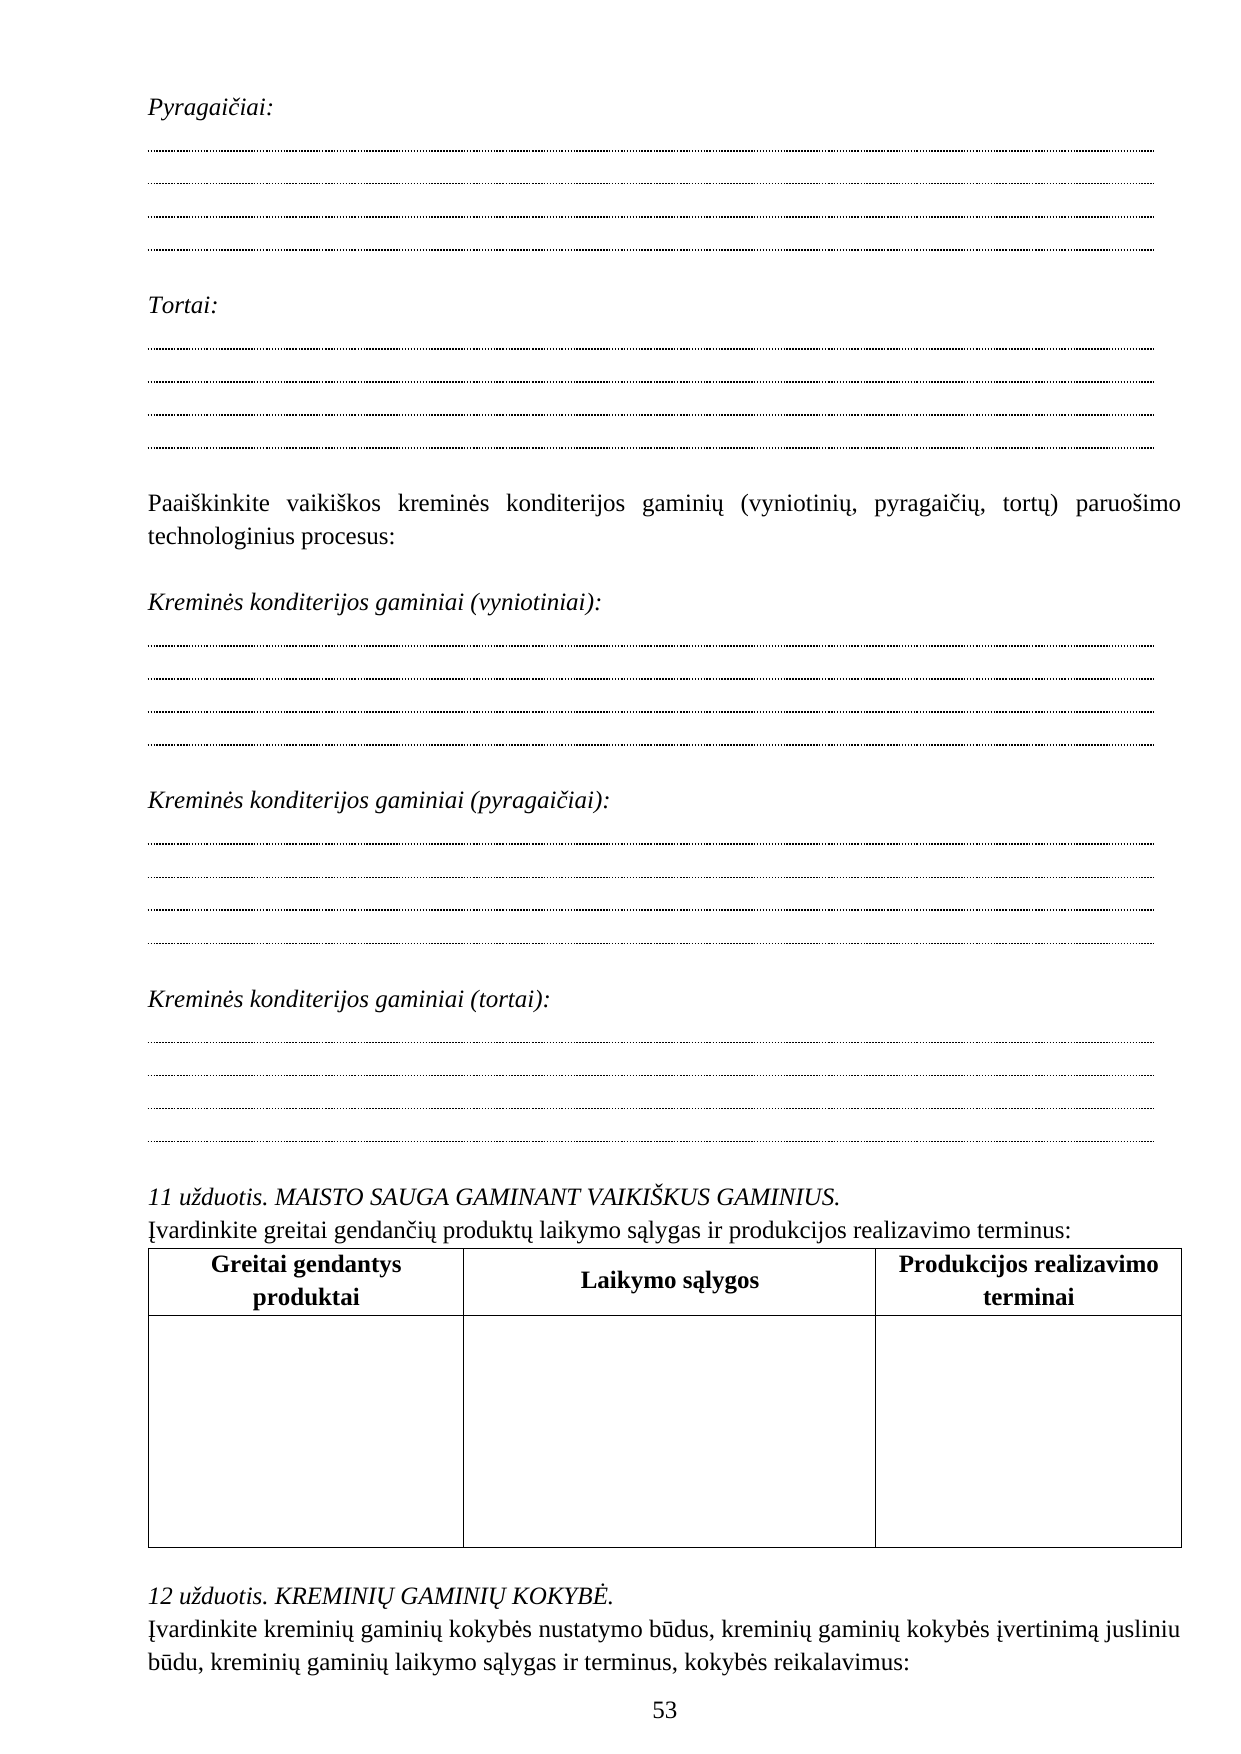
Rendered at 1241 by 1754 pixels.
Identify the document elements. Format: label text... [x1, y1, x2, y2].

text Paaiškinkite vaikiškos kreminės konditerijos gaminių (vyniotinių, pyragaičių, tortų) paruošimo technologinius procesus: [148, 488, 1181, 550]
text Kreminės konditerijos gaminiai (tortai): [148, 984, 1181, 1012]
table_cell [876, 1316, 1181, 1547]
text 11 užduotis. MAISTO SAUGA GAMINANT VAIKIŠKUS GAMINIUS. [148, 1182, 1181, 1211]
text Tortai: [148, 290, 1181, 319]
table_cell [149, 1316, 463, 1547]
text Pyragaičiai: [148, 92, 1181, 121]
text Kreminės konditerijos gaminiai (pyragaičiai): [148, 786, 1181, 814]
text Įvardinkite greitai gendančių produktų laikymo sąlygas ir produkcijos realizavimo terminus: [148, 1215, 1181, 1243]
list Įvardinkite kreminių gaminių kokybės nustatymo būdus, kreminių gaminių kokybės įvertinimą jusliniu būdu, kreminių gaminių laikymo sąlygas ir terminus, kokybės reikalavimus: [148, 1614, 1181, 1676]
text Kreminės konditerijos gaminiai (vyniotiniai): [148, 587, 1181, 616]
table_header Greitai gendantys produktai [149, 1249, 463, 1315]
text 12 užduotis. KREMINIŲ GAMINIŲ KOKYBĖ. [148, 1581, 1181, 1610]
table_cell [464, 1316, 875, 1547]
table_header Laikymo sąlygos [464, 1249, 875, 1315]
table_header Produkcijos realizavimo terminai [876, 1249, 1181, 1315]
